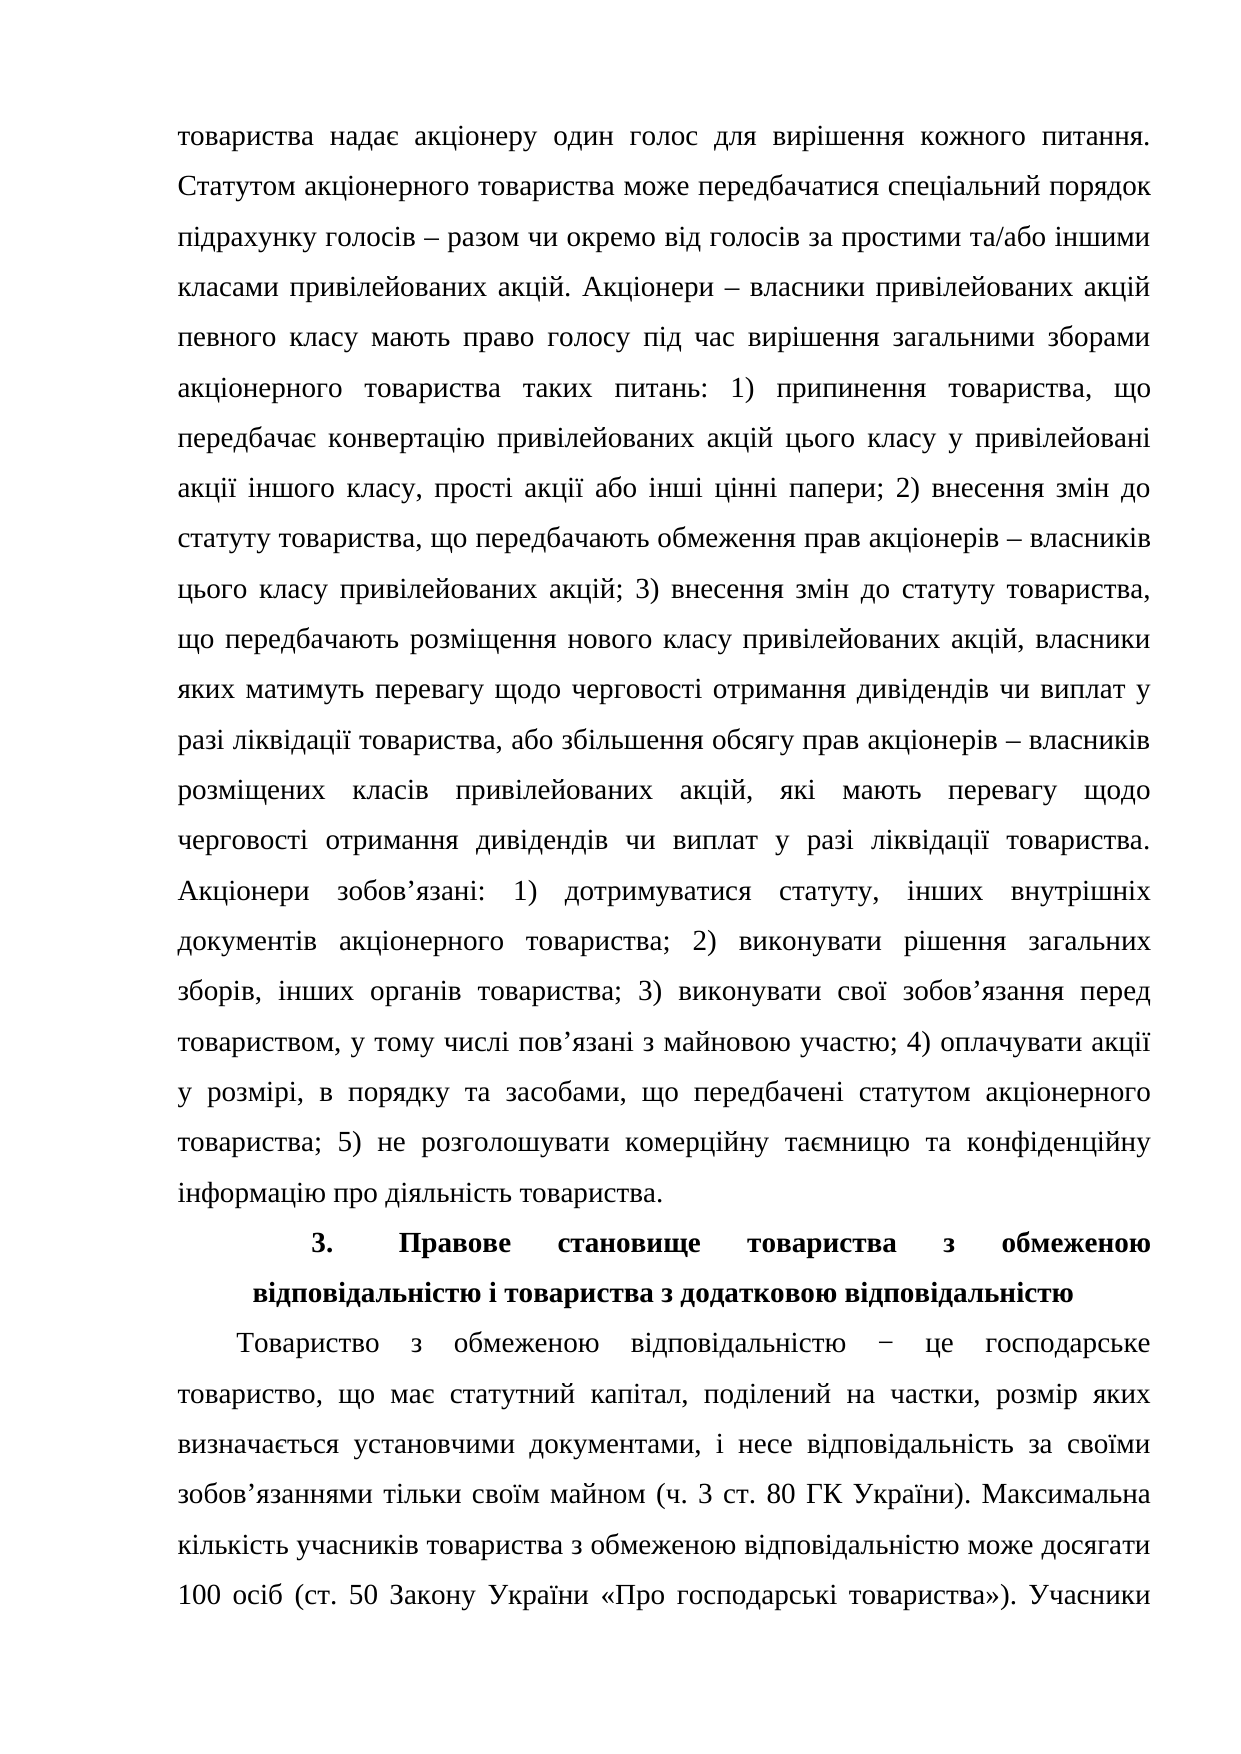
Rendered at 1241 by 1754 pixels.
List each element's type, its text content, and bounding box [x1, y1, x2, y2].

list Правове становище товариства з обмеженою відповідальністю і товариства з додатковою відповідальністю [252, 1225, 1152, 1309]
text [177, 118, 1152, 1208]
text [177, 1326, 1152, 1611]
